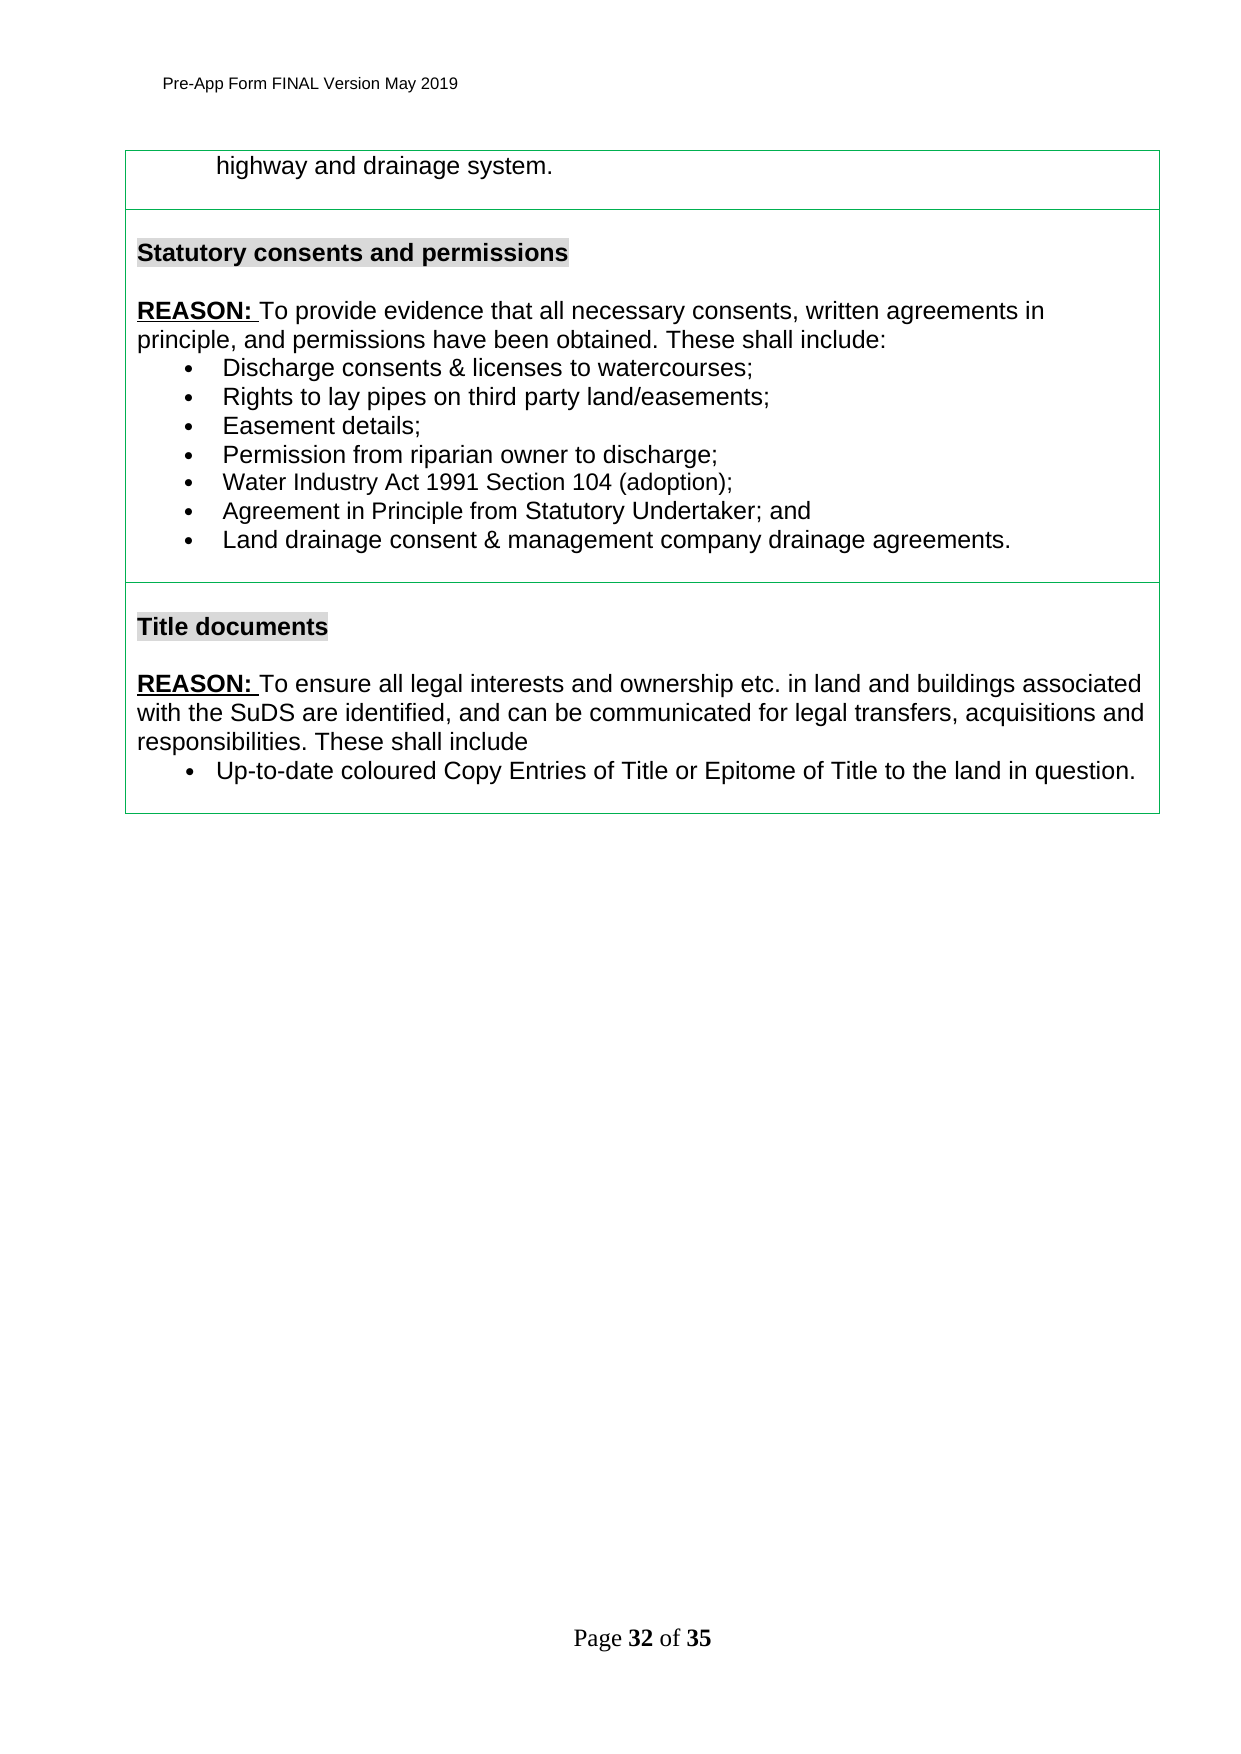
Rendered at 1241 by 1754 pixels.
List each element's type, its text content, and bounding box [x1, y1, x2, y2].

table_cell Statutory consents and permissions REASON: To provide evidence that all necessary consents, written agreements in principle, and permissions have been obtained. These shall include: Discharge consents & licenses to watercourses; Rights to lay pipes on third party land/easements; Easement details; Permission from riparian owner to discharge; Water Industry Act 1991 Section 104 (adoption); Agreement in Principle from Statutory Undertaker; and Land drainage consent & management company drainage agreements. [126, 210, 1159, 582]
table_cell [126, 151, 1159, 208]
table_cell Title documents REASON: To ensure all legal interests and ownership etc. in land and buildings associated with the SuDS are identified, and can be communicated for legal transfers, acquisitions and responsibilities. These shall include Up-to-date coloured Copy Entries of Title or Epitome of Title to the land in question. [126, 583, 1159, 813]
